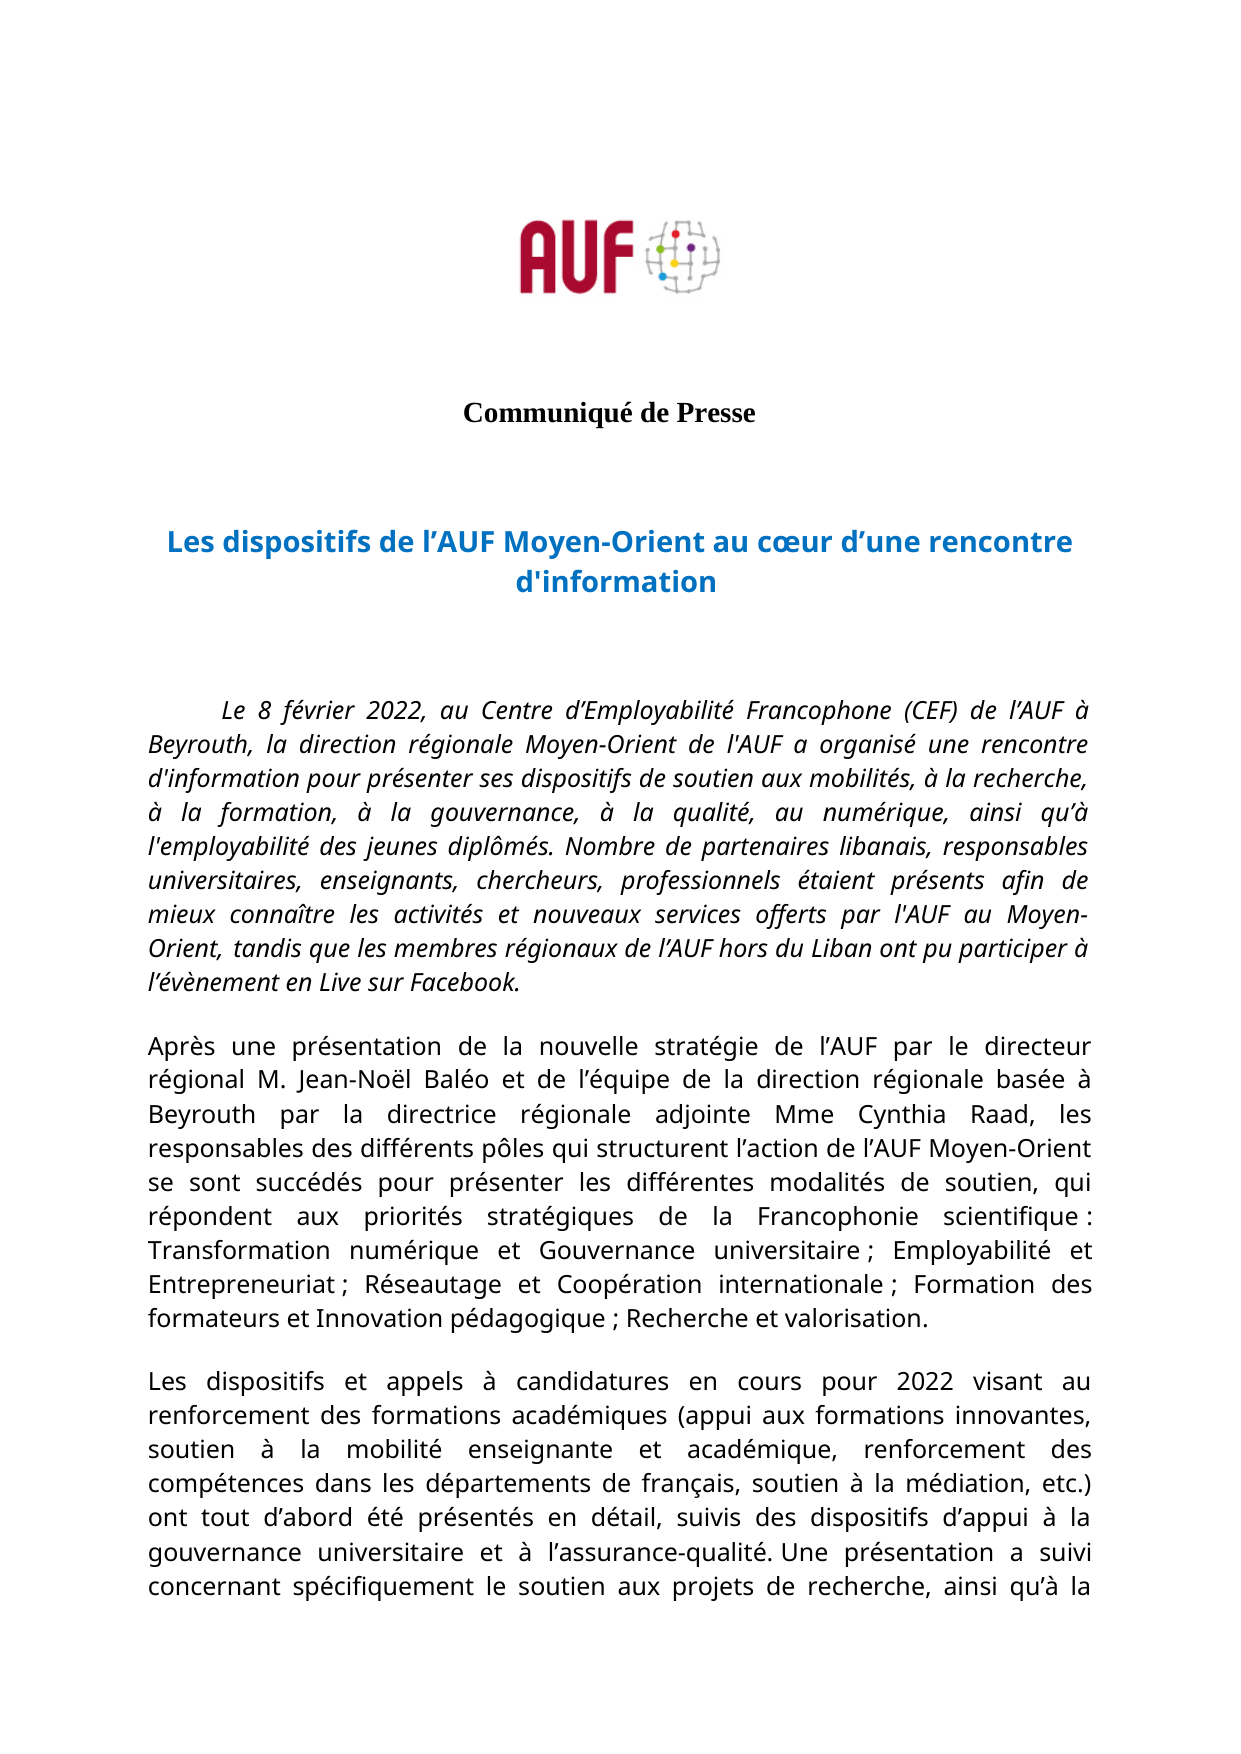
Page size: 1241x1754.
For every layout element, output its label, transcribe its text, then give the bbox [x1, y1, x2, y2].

text Le 8 février 2022, au Centre d’Employabilité Francophone (CEF) de l’AUF à Beyrouth, la direction régionale Moyen-Orient de l'AUF a organisé une rencontre d'information pour présenter ses dispositifs de soutien aux mobilités, à la recherche, à la formation, à la gouvernance, à la qualité, au numérique, ainsi qu’à l'employabilité des jeunes diplômés. Nombre de partenaires libanais, responsables universitaires, enseignants, chercheurs, professionnels étaient présents afin de mieux connaître les activités et nouveaux services offerts par l'AUF au Moyen-Orient, tandis que les membres régionaux de l’AUF hors du Liban ont pu participer à l’évènement en Live sur Facebook. [148, 692, 1093, 999]
picture [510, 210, 731, 304]
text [148, 1364, 1093, 1602]
text Les dispositifs de l’AUF Moyen-Orient au cœur d’une rencontre d'information [148, 521, 1093, 601]
text Après une présentation de la nouvelle stratégie de l’AUF par le directeur régional M. Jean-Noël Baléo et de l’équipe de la direction régionale basée à Beyrouth par la directrice régionale adjointe Mme Cynthia Raad, les responsables des différents pôles qui structurent l’action de l’AUF Moyen-Orient se sont succédés pour présenter les différentes modalités de soutien, qui répondent aux priorités stratégiques de la Francophonie scientifique : Transformation numérique et Gouvernance universitaire ; Employabilité et Entrepreneuriat ; Réseautage et Coopération internationale ; Formation des formateurs et Innovation pédagogique ; Recherche et valorisation. [148, 1028, 1093, 1335]
text Communiqué de Presse [148, 395, 1093, 429]
